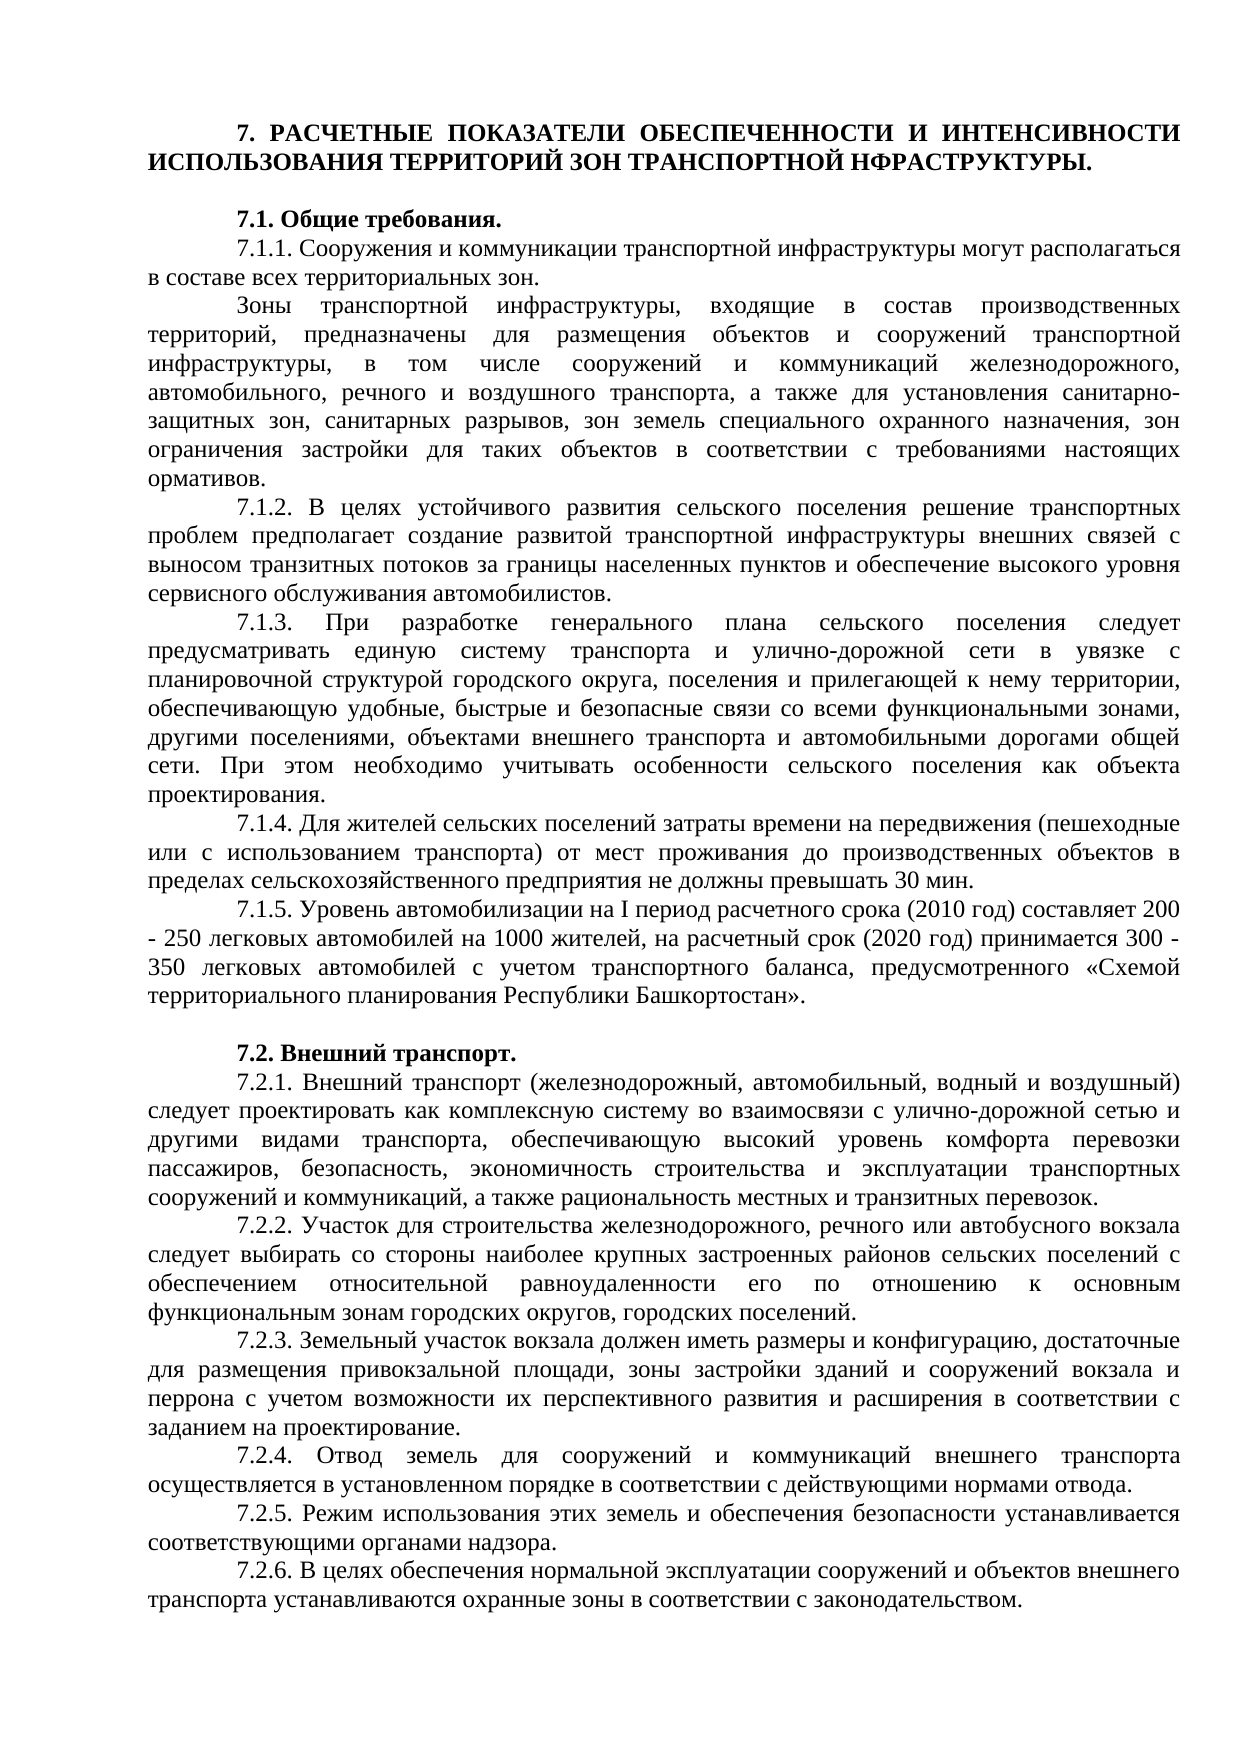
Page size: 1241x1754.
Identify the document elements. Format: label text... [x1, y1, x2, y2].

text 7.2. Внешний транспорт. [148, 1038, 1181, 1067]
text Зоны транспортной инфраструктуры, входящие в состав производственных территорий, предназначены для размещения объектов и сооружений транспортной инфраструктуры, в том числе сооружений и коммуникаций железнодорожного, автомобильного, речного и воздушного транспорта, а также для установления санитарно-защитных зон, санитарных разрывов, зон земель специального охранного назначения, зон ограничения застройки для таких объектов в соответствии с требованиями настоящих ормативов. [148, 291, 1181, 492]
text 7.2.6. В целях обеспечения нормальной эксплуатации сооружений и объектов внешнего транспорта устанавливаются охранные зоны в соответствии с законодательством. [148, 1556, 1181, 1613]
text 7.2.4. Отвод земель для сооружений и коммуникаций внешнего транспорта осуществляется в установленном порядке в соответствии с действующими нормами отвода. [148, 1441, 1181, 1498]
text 7.1. Общие требования. [148, 204, 1181, 233]
text 7.2.3. Земельный участок вокзала должен иметь размеры и конфигурацию, достаточные для размещения привокзальной площади, зоны застройки зданий и сооружений вокзала и перрона с учетом возможности их перспективного развития и расширения в соответствии с заданием на проектирование. [148, 1326, 1181, 1441]
text 7.1.3. При разработке генерального плана сельского поселения следует предусматривать единую систему транспорта и улично-дорожной сети в увязке с планировочной структурой городского округа, поселения и прилегающей к нему территории, обеспечивающую удобные, быстрые и безопасные связи со всеми функциональными зонами, другими поселениями, объектами внешнего транспорта и автомобильными дорогами общей сети. При этом необходимо учитывать особенности сельского поселения как объекта проектирования. [148, 607, 1181, 808]
text 7.2.1. Внешний транспорт (железнодорожный, автомобильный, водный и воздушный) следует проектировать как комплексную систему во взаимосвязи с улично-дорожной сетью и другими видами транспорта, обеспечивающую высокий уровень комфорта перевозки пассажиров, безопасность, экономичность строительства и эксплуатации транспортных сооружений и коммуникаций, а также рациональность местных и транзитных перевозок. [148, 1067, 1181, 1211]
text 7.1.4. Для жителей сельских поселений затраты времени на передвижения (пешеходные или с использованием транспорта) от мест проживания до производственных объектов в пределах сельскохозяйственного предприятия не должны превышать 30 мин. [148, 808, 1181, 894]
text 7.1.2. В целях устойчивого развития сельского поселения решение транспортных проблем предполагает создание развитой транспортной инфраструктуры внешних связей с выносом транзитных потоков за границы населенных пунктов и обеспечение высокого уровня сервисного обслуживания автомобилистов. [148, 492, 1181, 607]
text 7.2.5. Режим использования этих земель и обеспечения безопасности устанавливается соответствующими органами надзора. [148, 1498, 1181, 1556]
text 7.2.2. Участок для строительства железнодорожного, речного или автобусного вокзала следует выбирать со стороны наиболее крупных застроенных районов сельских поселений с обеспечением относительной равноудаленности его по отношению к основным функциональным зонам городских округов, городских поселений. [148, 1211, 1181, 1326]
text 7. РАСЧЕТНЫЕ ПОКАЗАТЕЛИ ОБЕСПЕЧЕННОСТИ И ИНТЕНСИВНОСТИ ИСПОЛЬЗОВАНИЯ ТЕРРИТОРИЙ ЗОН ТРАНСПОРТНОЙ НФРАСТРУКТУРЫ. [148, 118, 1181, 176]
text 7.1.5. Уровень автомобилизации на I период расчетного срока (2010 год) составляет 200 - 250 легковых автомобилей на 1000 жителей, на расчетный срок (2020 год) принимается 300 - 350 легковых автомобилей с учетом транспортного баланса, предусмотренного «Схемой территориального планирования Республики Башкортостан». [148, 894, 1181, 1009]
text 7.1.1. Сооружения и коммуникации транспортной инфраструктуры могут располагаться в составе всех территориальных зон. [148, 233, 1181, 291]
